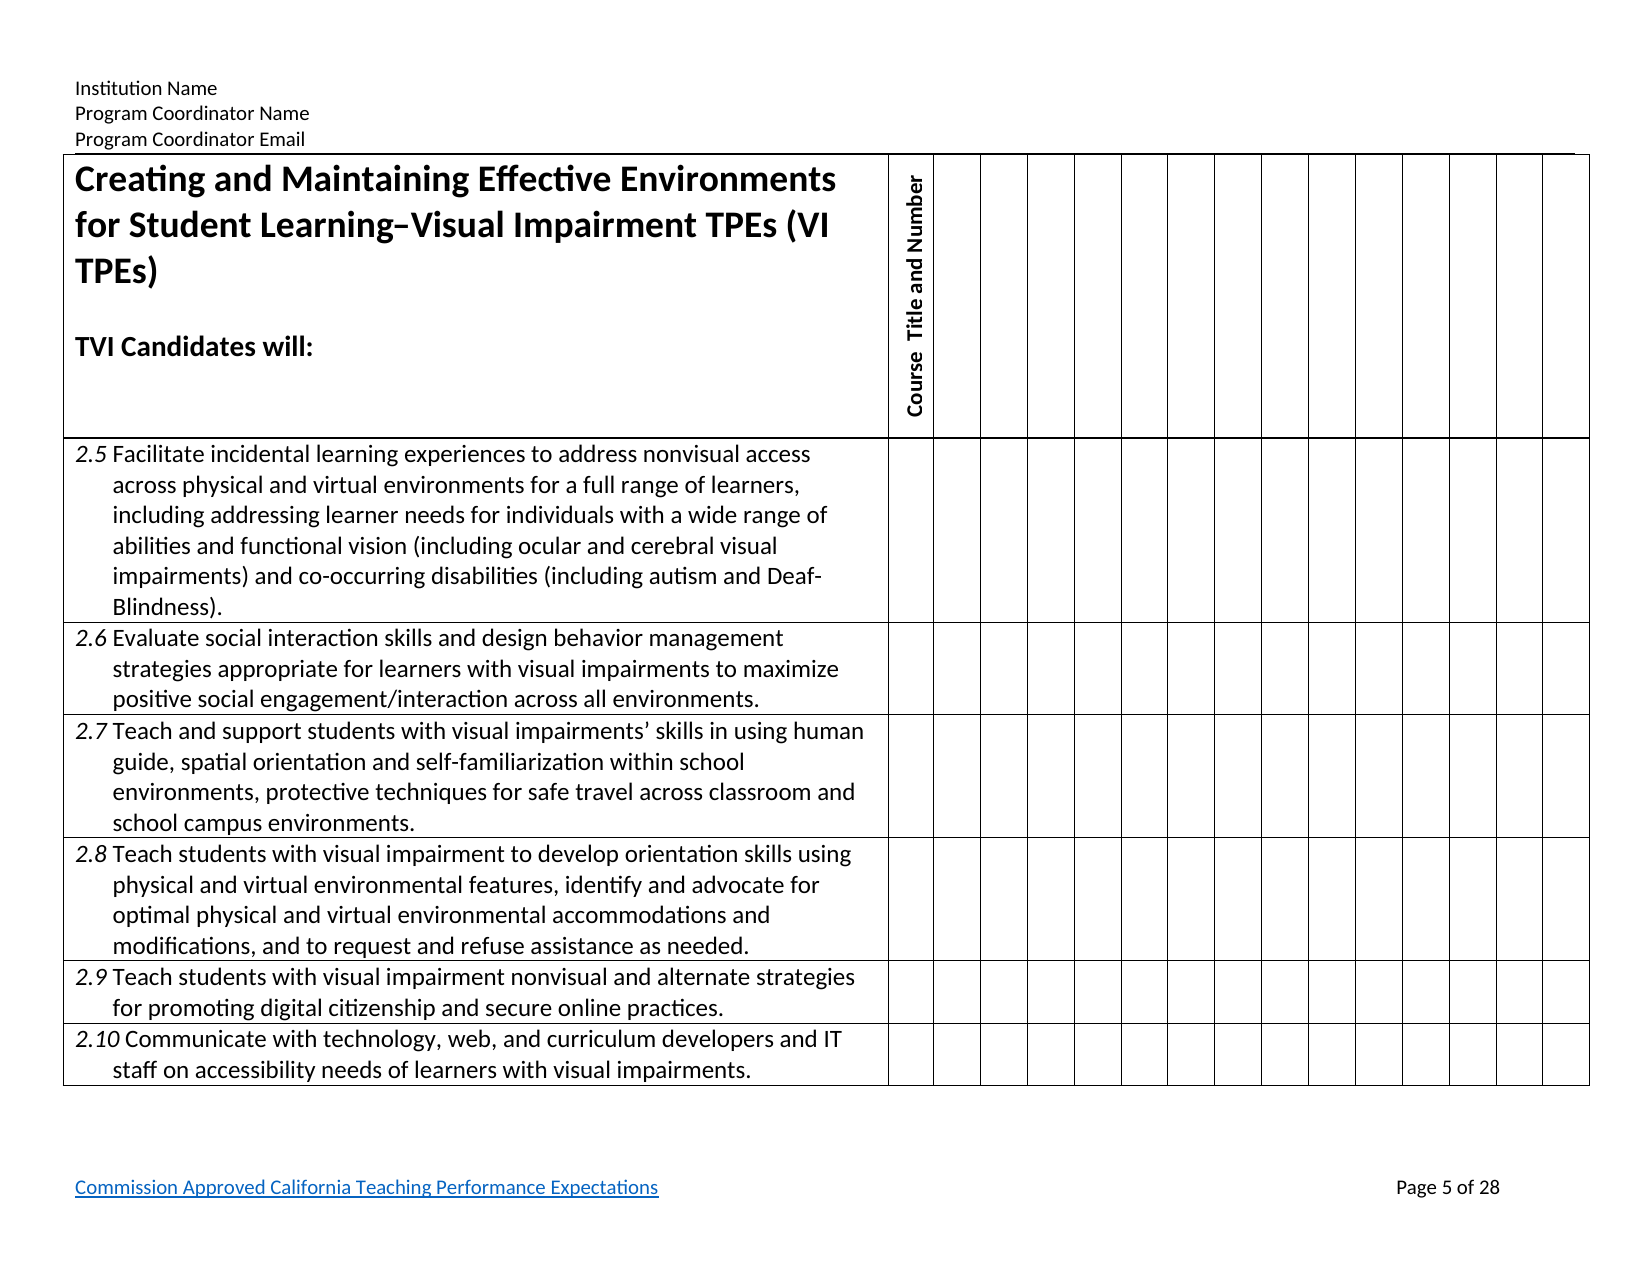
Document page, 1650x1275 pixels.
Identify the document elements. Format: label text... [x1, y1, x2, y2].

table_cell [1075, 623, 1121, 714]
table_cell [1450, 715, 1496, 837]
table_header [1028, 155, 1074, 437]
table_cell [1356, 838, 1402, 960]
table_cell [1075, 439, 1121, 622]
table_cell [1262, 439, 1308, 622]
table_cell [981, 715, 1027, 837]
table_cell [889, 715, 933, 837]
table_cell [1309, 623, 1355, 714]
table_cell [1262, 623, 1308, 714]
table_cell [981, 961, 1027, 1022]
table_cell [1028, 961, 1074, 1022]
table_cell [1403, 1024, 1449, 1084]
table_header [1215, 155, 1261, 437]
table_cell [1309, 439, 1355, 622]
table_header Creating and Maintaining Effective Environments for Student Learning ̶ Visual Impairment TPEs (VI TPEs) TVI Candidates will: [64, 155, 888, 437]
table_cell [1497, 1024, 1542, 1084]
table_cell [1497, 715, 1542, 837]
table_header [1497, 155, 1542, 437]
table_cell [1450, 623, 1496, 714]
table_cell [1215, 838, 1261, 960]
table_cell [1356, 715, 1402, 837]
table_header [1403, 155, 1449, 437]
table_cell [1122, 623, 1167, 714]
table_cell [1403, 623, 1449, 714]
table_cell [1309, 715, 1355, 837]
table_cell 2.6 Evaluate social interaction skills and design behavior management strategies appropriate for learners with visual impairments to maximize positive social engagement/interaction across all environments. [64, 623, 888, 714]
table_cell [1262, 961, 1308, 1022]
table_cell [1075, 961, 1121, 1022]
table_cell [1122, 1024, 1167, 1084]
table_cell [1168, 623, 1214, 714]
table_cell [981, 838, 1027, 960]
table_cell [1028, 623, 1074, 714]
table_cell [1262, 838, 1308, 960]
table_cell [1450, 1024, 1496, 1084]
table_cell [1215, 439, 1261, 622]
table_cell [1028, 439, 1074, 622]
table_cell [1122, 961, 1167, 1022]
table_cell [1028, 715, 1074, 837]
table_cell [1356, 439, 1402, 622]
table_cell [1497, 838, 1542, 960]
table_cell [1168, 439, 1214, 622]
table_cell [1262, 1024, 1308, 1084]
table_cell 2.5 Facilitate incidental learning experiences to address nonvisual access across physical and virtual environments for a full range of learners, including addressing learner needs for individuals with a wide range of abilities and functional vision (including ocular and cerebral visual impairments) and co-occurring disabilities (including autism and Deaf-Blindness). [64, 439, 888, 622]
table_header [1168, 155, 1214, 437]
table_cell [1403, 838, 1449, 960]
table_header [1262, 155, 1308, 437]
table_cell 2.7 Teach and support students with visual impairments’ skills in using human guide, spatial orientation and self-familiarization within school environments, protective techniques for safe travel across classroom and school campus environments. [64, 715, 888, 837]
table_cell [1543, 961, 1589, 1022]
table_cell [1497, 961, 1542, 1022]
table_header Course Title and Number [889, 155, 933, 437]
table_cell [1497, 623, 1542, 714]
table_cell 2.9 Teach students with visual impairment nonvisual and alternate strategies for promoting digital citizenship and secure online practices. [64, 961, 888, 1022]
table_cell [1356, 1024, 1402, 1084]
table_cell [889, 439, 933, 622]
table_cell [1215, 715, 1261, 837]
table_header [1122, 155, 1167, 437]
table_cell [934, 623, 980, 714]
table_cell [1075, 838, 1121, 960]
table_cell [1450, 838, 1496, 960]
table_cell [981, 439, 1027, 622]
table_cell [1543, 838, 1589, 960]
table_cell [1028, 1024, 1074, 1084]
table_cell [1356, 961, 1402, 1022]
table_cell [1215, 623, 1261, 714]
table_cell [1543, 1024, 1589, 1084]
table_cell [1075, 1024, 1121, 1084]
table_cell [889, 623, 933, 714]
table_cell [934, 439, 980, 622]
table_cell [934, 961, 980, 1022]
table_header [1309, 155, 1355, 437]
table_cell 2.10 Communicate with technology, web, and curriculum developers and IT staff on accessibility needs of learners with visual impairments. [64, 1024, 888, 1084]
table_cell [889, 961, 933, 1022]
table_header [1450, 155, 1496, 437]
table_cell [1028, 838, 1074, 960]
table_header [981, 155, 1027, 437]
table_cell [1215, 1024, 1261, 1084]
table_cell [1309, 1024, 1355, 1084]
table_cell [1543, 439, 1589, 622]
table_cell [1497, 439, 1542, 622]
table_cell [1309, 961, 1355, 1022]
table_cell [1122, 439, 1167, 622]
table_header [1543, 155, 1589, 437]
table_header [934, 155, 980, 437]
table_cell [1168, 715, 1214, 837]
table_cell [1309, 838, 1355, 960]
table_cell [934, 838, 980, 960]
table_cell 2.8 Teach students with visual impairment to develop orientation skills using physical and virtual environmental features, identify and advocate for optimal physical and virtual environmental accommodations and modifications, and to request and refuse assistance as needed. [64, 838, 888, 960]
table_cell [1122, 715, 1167, 837]
table_cell [1262, 715, 1308, 837]
table_cell [1450, 961, 1496, 1022]
table_cell [934, 1024, 980, 1084]
table_cell [981, 623, 1027, 714]
table_cell [1122, 838, 1167, 960]
table_cell [1403, 961, 1449, 1022]
table_header [1075, 155, 1121, 437]
table_header [1356, 155, 1402, 437]
table_cell [1168, 1024, 1214, 1084]
table_cell [1543, 715, 1589, 837]
table_cell [1403, 715, 1449, 837]
table_cell [1168, 961, 1214, 1022]
table_cell [889, 1024, 933, 1084]
table_cell [1450, 439, 1496, 622]
table_cell [889, 838, 933, 960]
table_cell [1075, 715, 1121, 837]
table_cell [1356, 623, 1402, 714]
table_cell [1168, 838, 1214, 960]
table_cell [1543, 623, 1589, 714]
table_cell [934, 715, 980, 837]
table_cell [1403, 439, 1449, 622]
table_cell [981, 1024, 1027, 1084]
table_cell [1215, 961, 1261, 1022]
